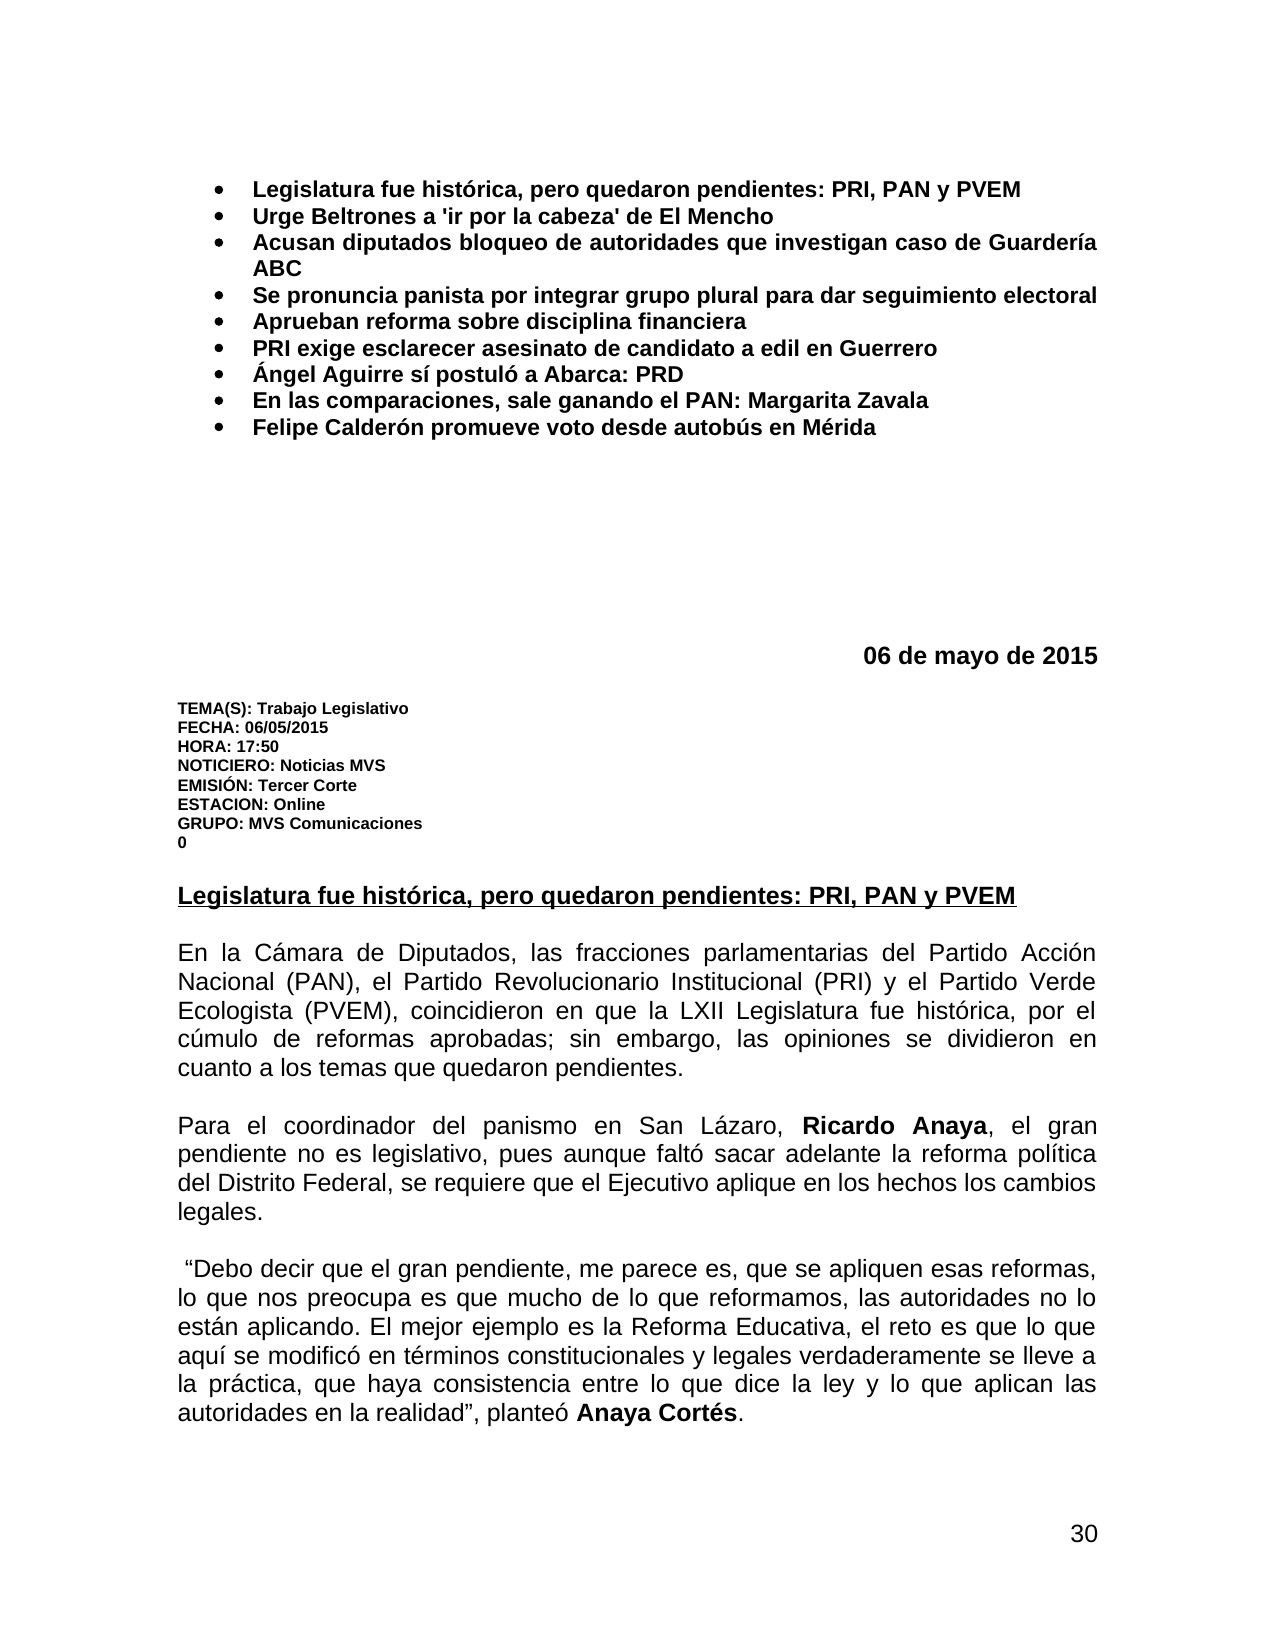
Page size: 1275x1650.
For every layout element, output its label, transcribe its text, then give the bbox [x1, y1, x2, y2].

text FECHA: 06/05/2015 [177, 718, 1098, 737]
text EMISIÓN: Tercer Corte [177, 775, 1098, 794]
text ESTACION: Online [177, 794, 1098, 814]
text 0 [177, 833, 1098, 852]
text En la Cámara de Diputados, las fracciones parlamentarias del Partido Acción Nacional (PAN), el Partido Revolucionario Institucional (PRI) y el Partido Verde Ecologista (PVEM), coincidieron en que la LXII Legislatura fue histórica, por el cúmulo de reformas aprobadas; sin embargo, las opiniones se dividieron en cuanto a los temas que quedaron pendientes. [177, 938, 1098, 1082]
list Urge Beltrones a 'ir por la cabeza' de El Mencho [215, 203, 1098, 229]
text Legislatura fue histórica, pero quedaron pendientes: PRI, PAN y PVEM [177, 881, 1098, 909]
text “Debo decir que el gran pendiente, me parece es, que se apliquen esas reformas, lo que nos preocupa es que mucho de lo que reformamos, las autoridades no lo están aplicando. El mejor ejemplo es la Reforma Educativa, el reto es que lo que aquí se modificó en términos constitucionales y legales verdaderamente se lleve a la práctica, que haya consistencia entre lo que dice la ley y lo que aplican las autoridades en la realidad”, planteó Anaya Cortés. [177, 1254, 1098, 1427]
list Acusan diputados bloqueo de autoridades que investigan caso de Guardería ABC [215, 229, 1098, 282]
list Ángel Aguirre sí postuló a Abarca: PRD [215, 361, 1098, 387]
list PRI exige esclarecer asesinato de candidato a edil en Guerrero [215, 334, 1098, 361]
text 06 de mayo de 2015 [177, 641, 1098, 670]
list Legislatura fue histórica, pero quedaron pendientes: PRI, PAN y PVEM [215, 176, 1098, 203]
text TEMA(S): Trabajo Legislativo [177, 699, 1098, 718]
text Para el coordinador del panismo en San Lázaro, Ricardo Anaya, el gran pendiente no es legislativo, pues aunque faltó sacar adelante la reforma política del Distrito Federal, se requiere que el Ejecutivo aplique en los hechos los cambios legales. [177, 1111, 1098, 1226]
list Se pronuncia panista por integrar grupo plural para dar seguimiento electoral [215, 282, 1098, 308]
list Felipe Calderón promueve voto desde autobús en Mérida [215, 413, 1098, 440]
list Aprueban reforma sobre disciplina financiera [215, 308, 1098, 334]
text GRUPO: MVS Comunicaciones [177, 814, 1098, 833]
text NOTICIERO: Noticias MVS [177, 756, 1098, 775]
list En las comparaciones, sale ganando el PAN: Margarita Zavala [215, 387, 1098, 413]
text HORA: 17:50 [177, 737, 1098, 756]
